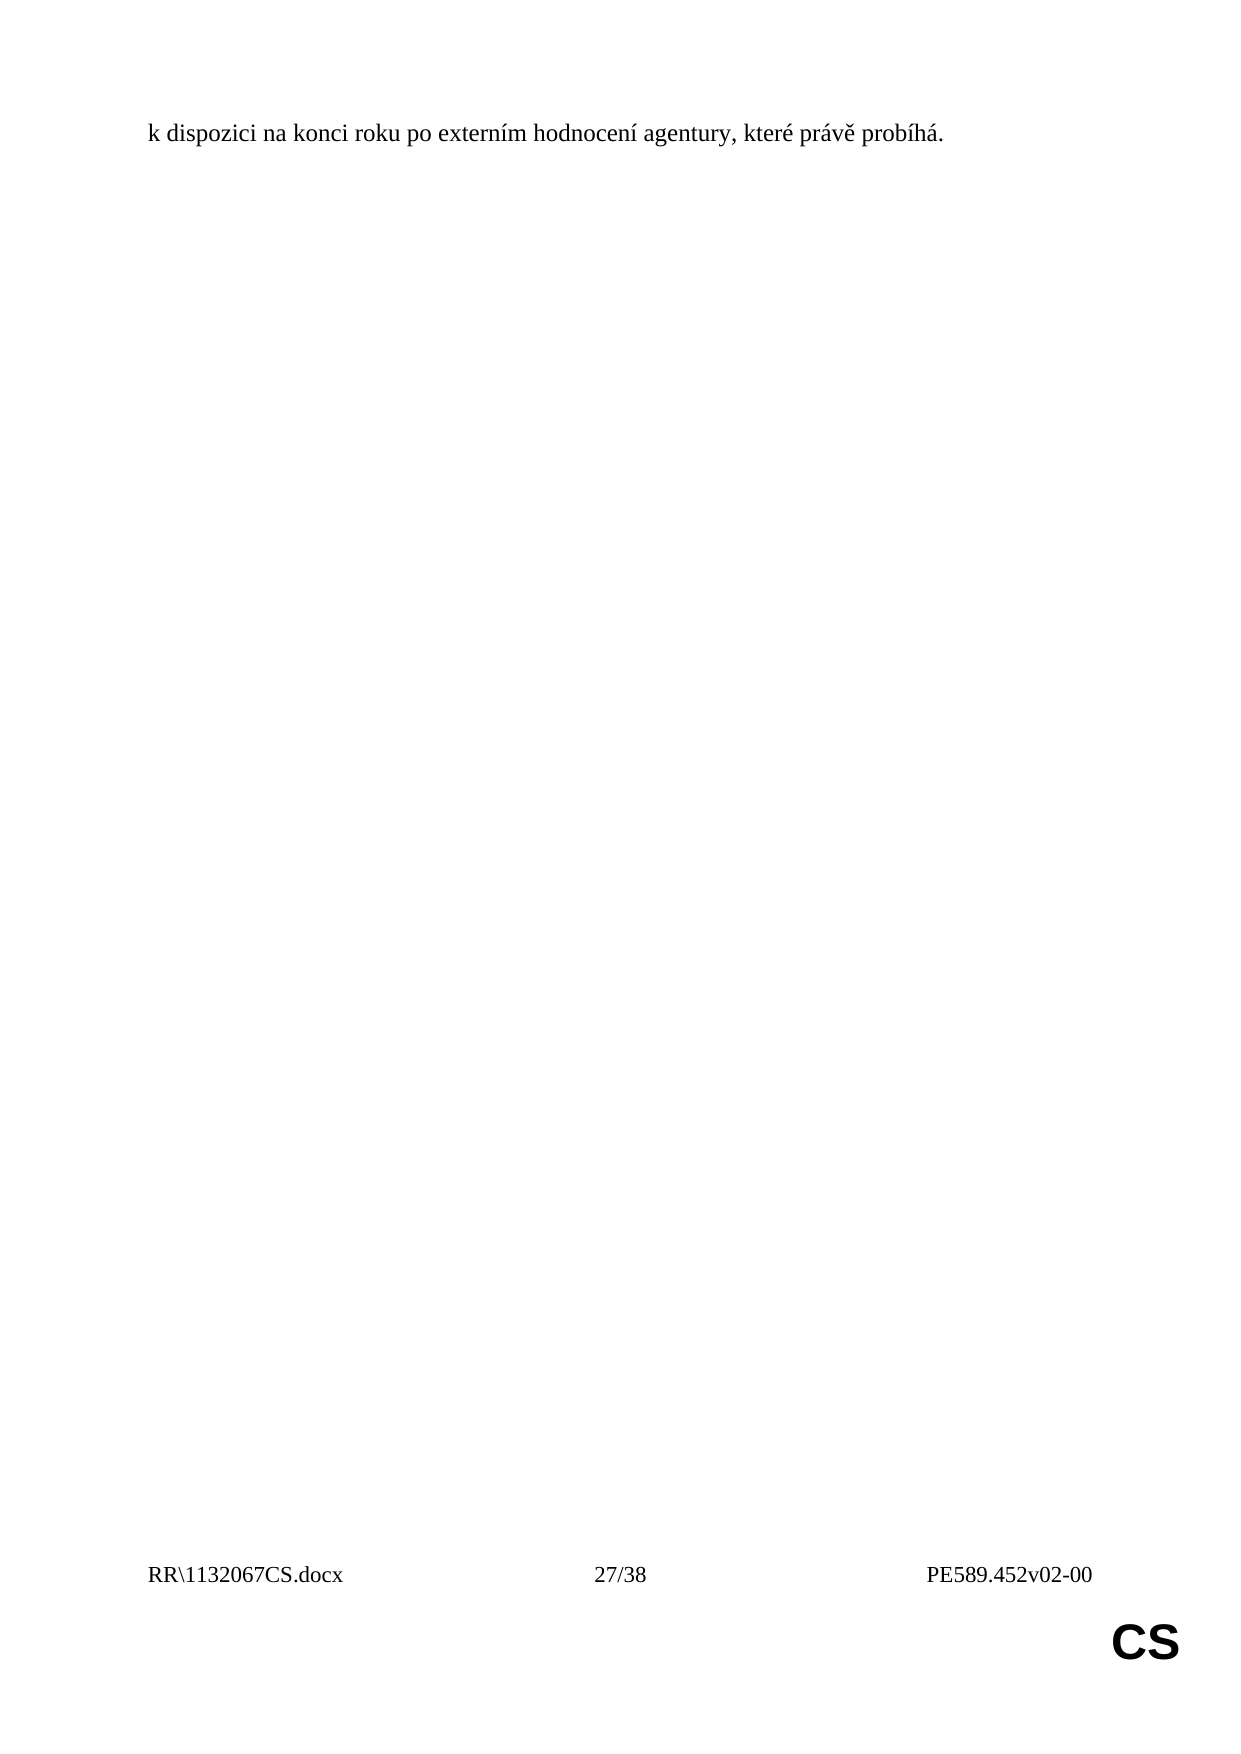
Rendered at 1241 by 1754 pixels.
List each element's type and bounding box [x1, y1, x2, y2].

text [148, 118, 1092, 147]
